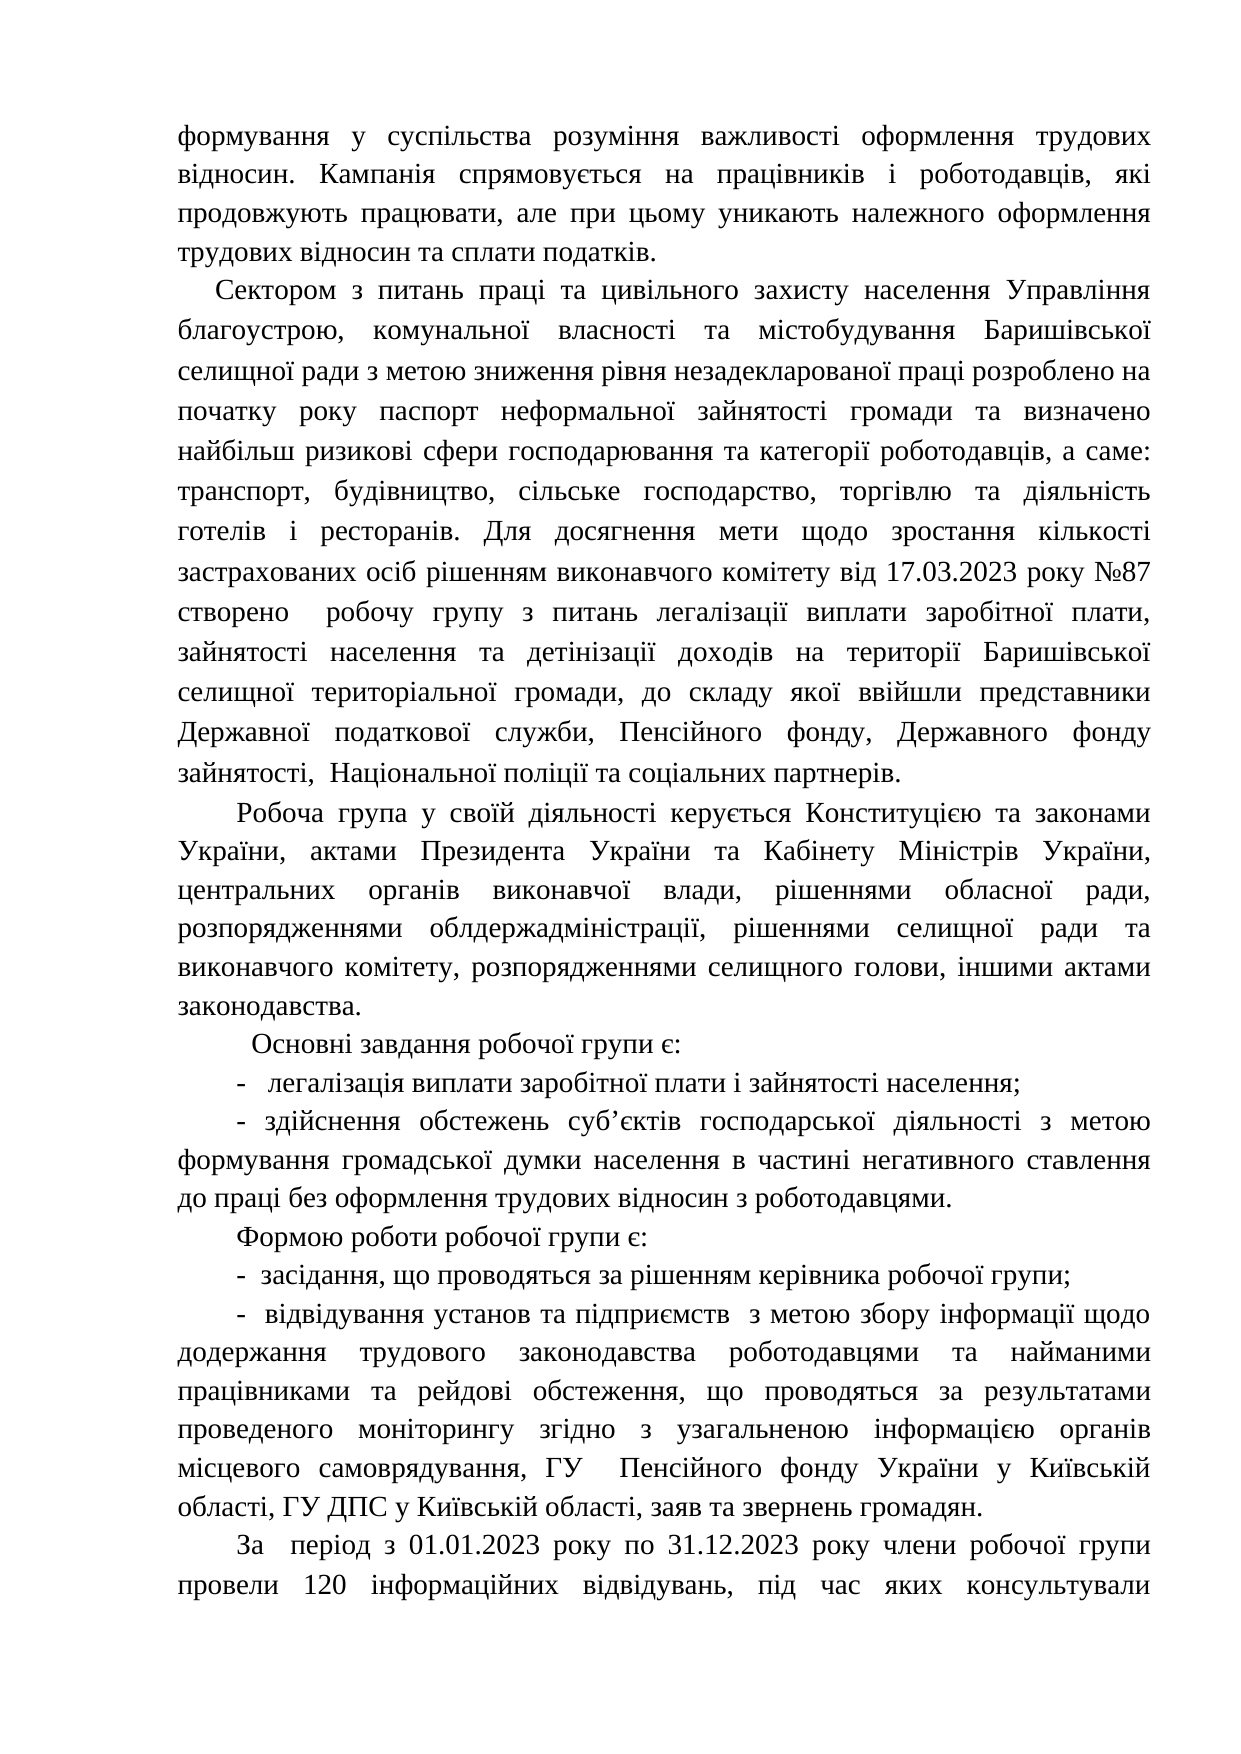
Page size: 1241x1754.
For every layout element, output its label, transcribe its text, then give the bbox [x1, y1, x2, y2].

text - здійснення обстежень суб’єктів господарської діяльності з метою формування громадської думки населення в частині негативного ставлення до праці без оформлення трудових відносин з роботодавцями. [177, 1103, 1152, 1214]
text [177, 1527, 1152, 1601]
text Сектором з питань праці та цивільного захисту населення Управління благоустрою, комунальної власності та містобудування Баришівської селищної ради з метою зниження рівня незадекларованої праці розроблено на початку року паспорт неформальної зайнятості громади та визначено найбільш ризикові сфери господарювання та категорії роботодавців, а саме: транспорт, будівництво, сільське господарство, торгівлю та діяльність готелів і ресторанів. Для досягнення мети щодо зростання кількості застрахованих осіб рішенням виконавчого комітету від 17.03.2023 року №87 створено робочу групу з питань легалізації виплати заробітної плати, зайнятості населення та детінізації доходів на території Баришівської селищної територіальної громади, до складу якої ввійшли представники Державної податкової служби, Пенсійного фонду, Державного фонду зайнятості, Національної поліції та соціальних партнерів. [177, 272, 1152, 788]
text - відвідування установ та підприємств з метою збору інформації щодо додержання трудового законодавства роботодавцями та найманими працівниками та рейдові обстеження, що проводяться за результатами проведеного моніторингу згідно з узагальненою інформацією органів місцевого самоврядування, ГУ Пенсійного фонду України у Київській області, ГУ ДПС у Київській області, заяв та звернень громадян. [177, 1296, 1152, 1522]
text Формою роботи робочої групи є: [177, 1219, 1152, 1252]
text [177, 118, 1152, 267]
text - засідання, що проводяться за рішенням керівника робочої групи; [177, 1257, 1152, 1291]
text Робоча група у своїй діяльності керується Конституцією та законами України, актами Президента України та Кабінету Міністрів України, центральних органів виконавчої влади, рішеннями обласної ради, розпорядженнями облдержадміністрації, рішеннями селищної ради та виконавчого комітету, розпорядженнями селищного голови, іншими актами законодавства. [177, 795, 1152, 1021]
text - легалізація виплати заробітної плати і зайнятості населення; [177, 1065, 1152, 1098]
list Основні завдання робочої групи є: [188, 1026, 1152, 1060]
